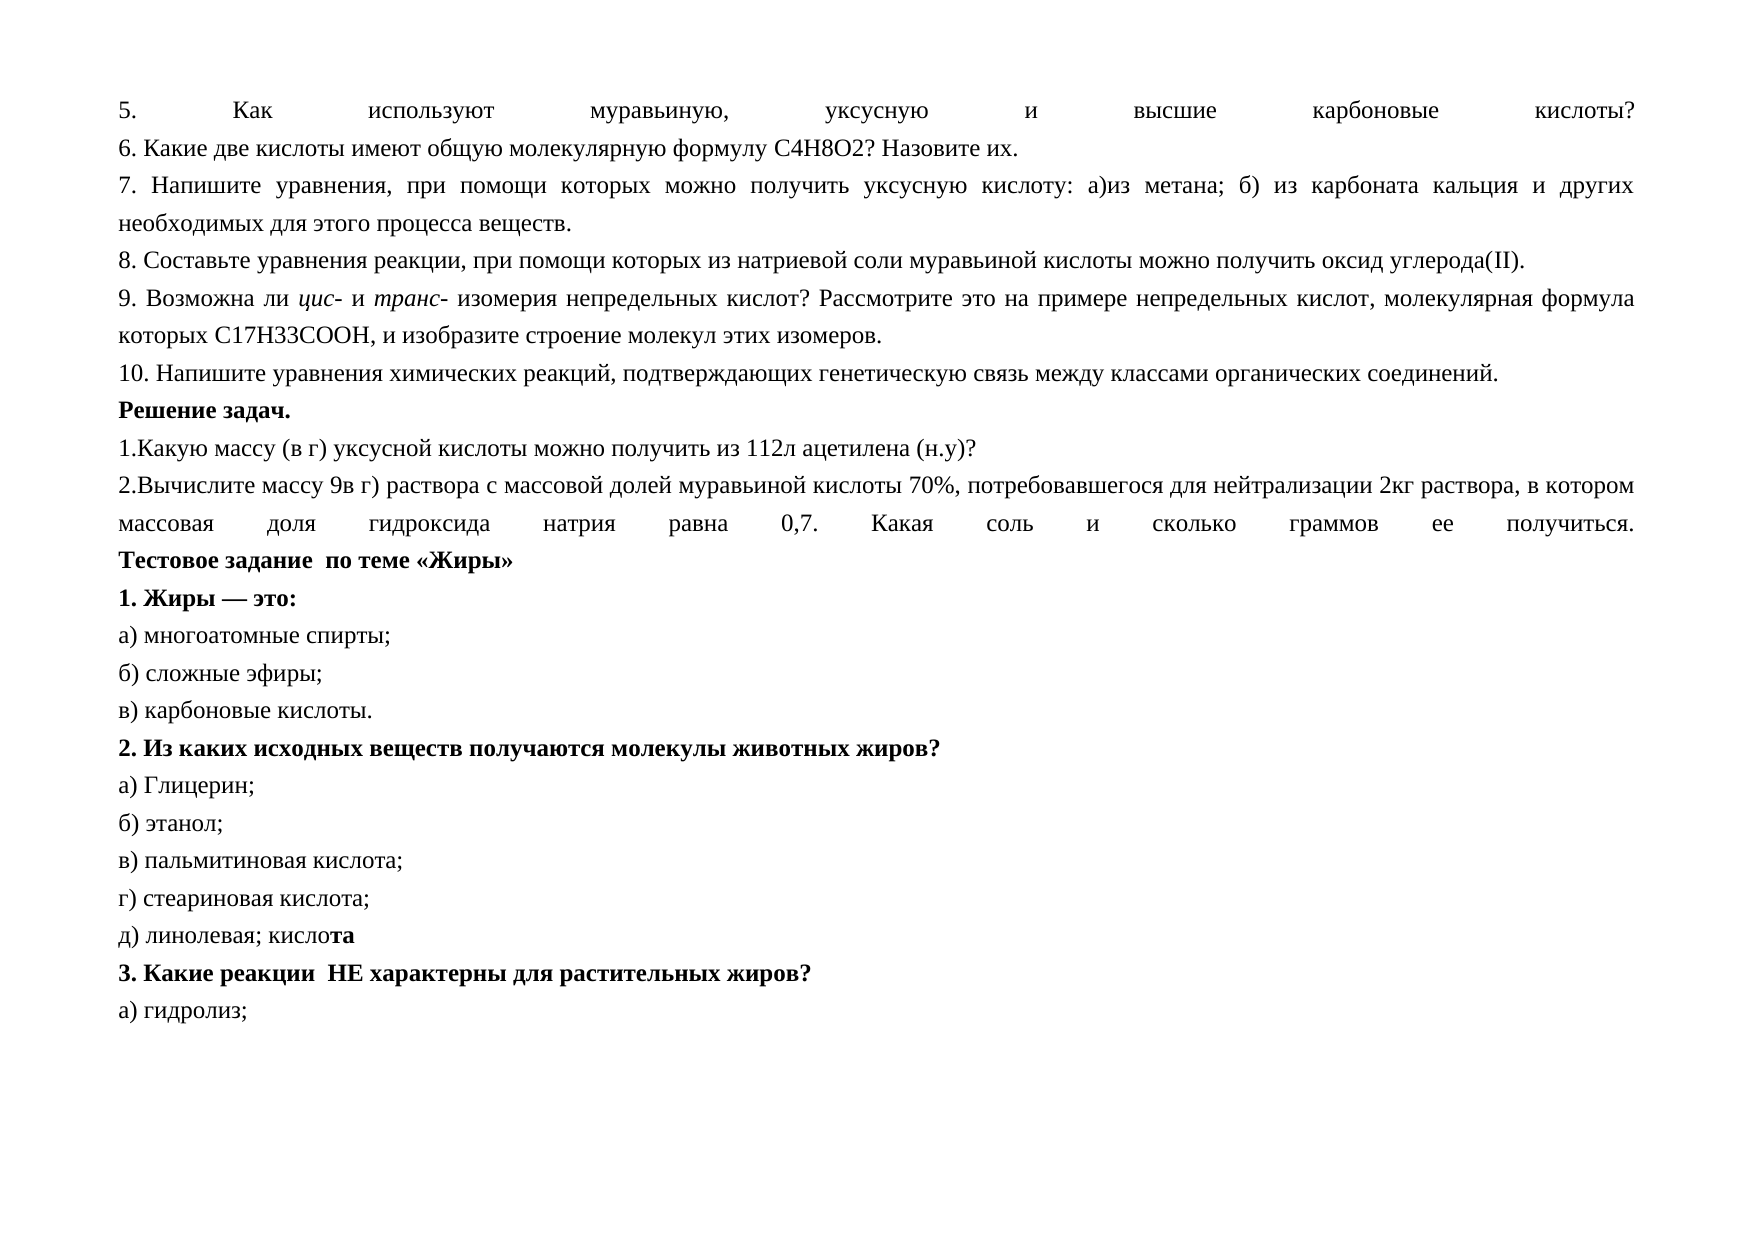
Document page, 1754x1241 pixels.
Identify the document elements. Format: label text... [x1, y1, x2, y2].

text д) линолевая; кислота [118, 914, 1636, 951]
text г) стеариновая кислота; [118, 876, 1636, 914]
text 8. Составьте уравнения реакции, при помощи которых из натриевой соли муравьиной кислоты можно получить оксид углерода(II). [118, 239, 1636, 276]
list 3. Какие реакции НЕ характерны для растительных жиров? [118, 951, 1636, 989]
text б) сложные эфиры; [118, 651, 1636, 689]
text в) карбоновые кислоты. [118, 689, 1636, 726]
list 2. Из каких исходных веществ получаются молекулы животных жиров? [118, 726, 1636, 764]
text 9. Возможна ли цис- и транс- изомерия непредельных кислот? Рассмотрите это на примере непредельных кислот, молекулярная формула которых C17H33COOH, и изобразите строение молекул этих изомеров. [118, 276, 1636, 351]
text а) гидролиз; [118, 989, 1636, 1026]
list 1. Жиры — это: [118, 576, 1636, 614]
text 2.Вычислите массу 9в г) раствора с массовой долей муравьиной кислоты 70%, потребовавшегося для нейтрализации 2кг раствора, в котором массовая доля гидроксида натрия равна 0,7. Какая соль и сколько граммов ее получиться. Тестовое задание по теме «Жиры» [118, 464, 1636, 576]
text 5. Как используют муравьиную, уксусную и высшие карбоновые кислоты? 6. Какие две кислоты имеют общую молекулярную формулу C4H8O2? Назовите их. [118, 89, 1636, 164]
text б) этанол; [118, 801, 1636, 839]
text 1.Какую массу (в г) уксусной кислоты можно получить из 112л ацетилена (н.у)? [118, 426, 1636, 464]
text в) пальмитиновая кислота; [118, 839, 1636, 876]
text а) Глицерин; [118, 764, 1636, 801]
text а) многоатомные спирты; [118, 614, 1636, 651]
text Решение задач. [118, 389, 1636, 426]
text 7. Напишите уравнения, при помощи которых можно получить уксусную кислоту: а)из метана; б) из карбоната кальция и других необходимых для этого процесса веществ. [118, 164, 1636, 239]
text 10. Напишите уравнения химических реакций, подтверждающих генетическую связь между классами органических соединений. [118, 351, 1636, 389]
